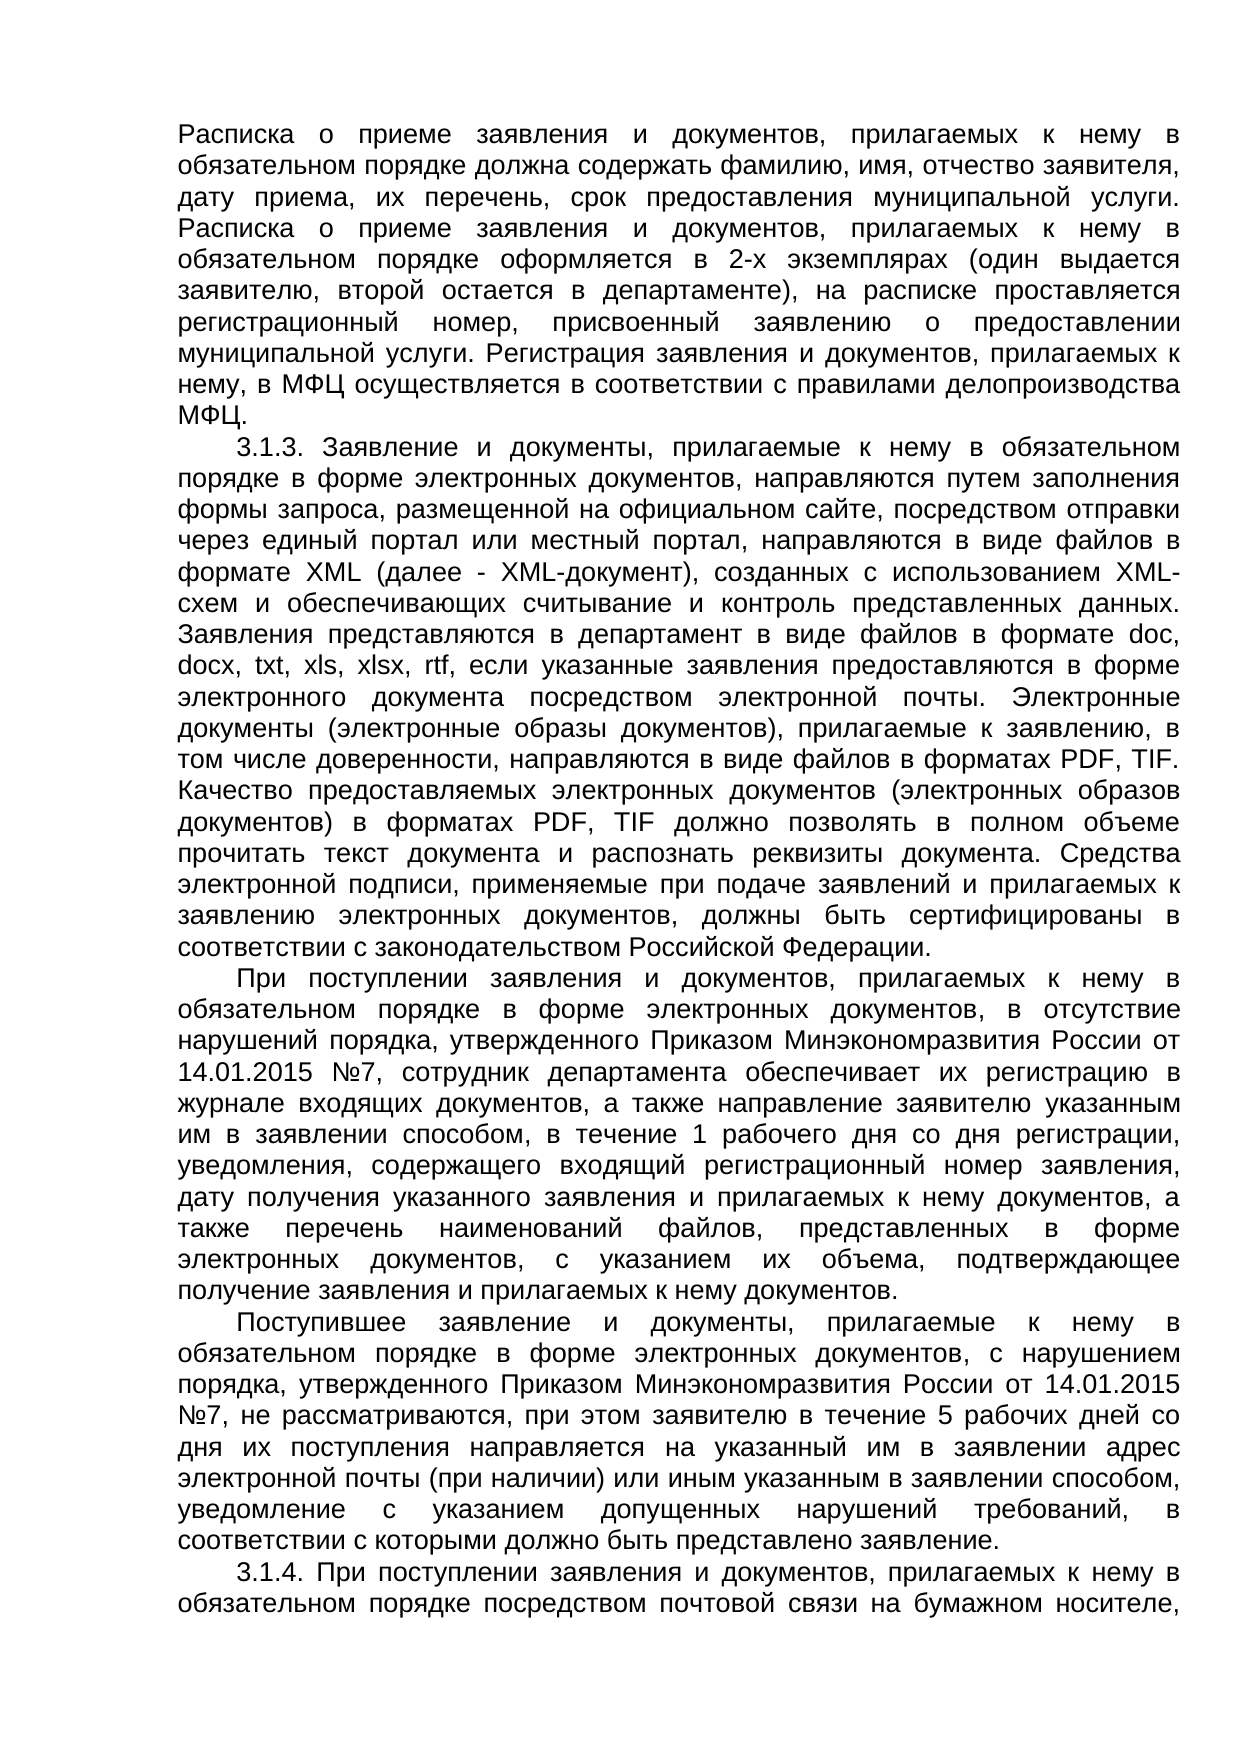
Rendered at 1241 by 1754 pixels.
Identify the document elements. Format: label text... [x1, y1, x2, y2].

text При поступлении заявления и документов, прилагаемых к нему в обязательном порядке в форме электронных документов, в отсутствие нарушений порядка, утвержденного Приказом Минэкономразвития России от 14.01.2015 №7, сотрудник департамента обеспечивает их регистрацию в журнале входящих документов, а также направление заявителю указанным им в заявлении способом, в течение 1 рабочего дня со дня регистрации, уведомления, содержащего входящий регистрационный номер заявления, дату получения указанного заявления и прилагаемых к нему документов, а также перечень наименований файлов, представленных в форме электронных документов, с указанием их объема, подтверждающее получение заявления и прилагаемых к нему документов. [177, 962, 1181, 1306]
text Поступившее заявление и документы, прилагаемые к нему в обязательном порядке в форме электронных документов, с нарушением порядка, утвержденного Приказом Минэкономразвития России от 14.01.2015 №7, не рассматриваются, при этом заявителю в течение 5 рабочих дней со дня их поступления направляется на указанный им в заявлении адрес электронной почты (при наличии) или иным указанным в заявлении способом, уведомление с указанием допущенных нарушений требований, в соответствии с которыми должно быть представлено заявление. [177, 1306, 1181, 1556]
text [177, 1556, 1181, 1618]
text 3.1.3. Заявление и документы, прилагаемые к нему в обязательном порядке в форме электронных документов, направляются путем заполнения формы запроса, размещенной на официальном сайте, посредством отправки через единый портал или местный портал, направляются в виде файлов в формате XML (далее - XML-документ), созданных с использованием XML-схем и обеспечивающих считывание и контроль представленных данных. Заявления представляются в департамент в виде файлов в формате doc, docx, txt, xls, xlsx, rtf, если указанные заявления предоставляются в форме электронного документа посредством электронной почты. Электронные документы (электронные образы документов), прилагаемые к заявлению, в том числе доверенности, направляются в виде файлов в форматах PDF, TIF. Качество предоставляемых электронных документов (электронных образов документов) в форматах PDF, TIF должно позволять в полном объеме прочитать текст документа и распознать реквизиты документа. Средства электронной подписи, применяемые при подаче заявлений и прилагаемых к заявлению электронных документов, должны быть сертифицированы в соответствии с законодательством Российской Федерации. [177, 431, 1181, 962]
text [177, 118, 1181, 431]
